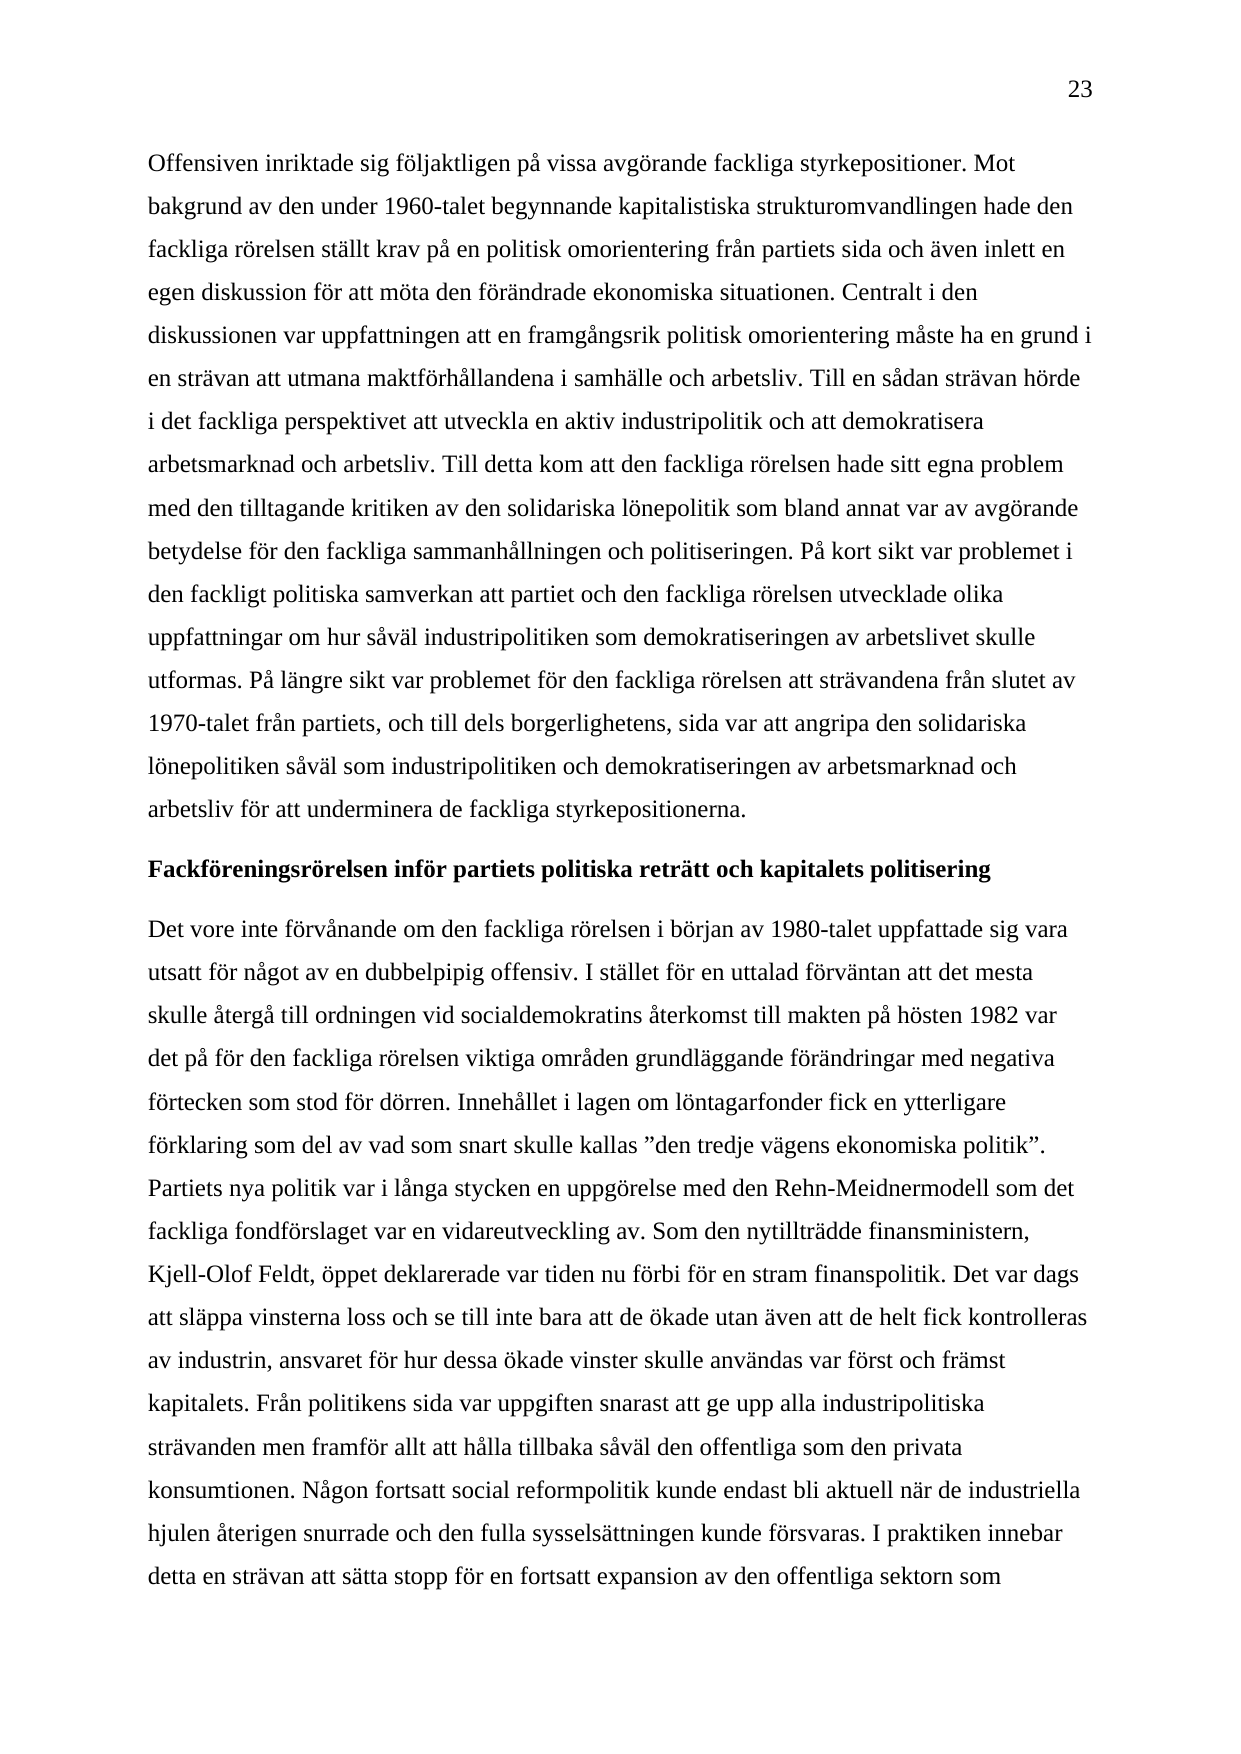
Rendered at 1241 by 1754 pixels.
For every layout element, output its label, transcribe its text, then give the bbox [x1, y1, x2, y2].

text Fackföreningsrörelsen inför partiets politiska reträtt och kapitalets politisering [148, 854, 1093, 883]
text Offensiven inriktade sig följaktligen på vissa avgörande fackliga styrkepositioner. Mot bakgrund av den under 1960-talet begynnande kapitalistiska strukturomvandlingen hade den fackliga rörelsen ställt krav på en politisk omorientering från partiets sida och även inlett en egen diskussion för att möta den förändrade ekonomiska situationen. Centralt i den diskussionen var uppfattningen att en framgångsrik politisk omorientering måste ha en grund i en strävan att utmana maktförhållandena i samhälle och arbetsliv. Till en sådan strävan hörde i det fackliga perspektivet att utveckla en aktiv industripolitik och att demokratisera arbetsmarknad och arbetsliv. Till detta kom att den fackliga rörelsen hade sitt egna problem med den tilltagande kritiken av den solidariska lönepolitik som bland annat var av avgörande betydelse för den fackliga sammanhållningen och politiseringen. På kort sikt var problemet i den fackligt politiska samverkan att partiet och den fackliga rörelsen utvecklade olika uppfattningar om hur såväl industripolitiken som demokratiseringen av arbetslivet skulle utformas. På längre sikt var problemet för den fackliga rörelsen att strävandena från slutet av 1970-talet från partiets, och till dels borgerlighetens, sida var att angripa den solidariska lönepolitiken såväl som industripolitiken och demokratiseringen av arbetsmarknad och arbetsliv för att underminera de fackliga styrkepositionerna. [148, 148, 1093, 823]
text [148, 914, 1093, 1590]
